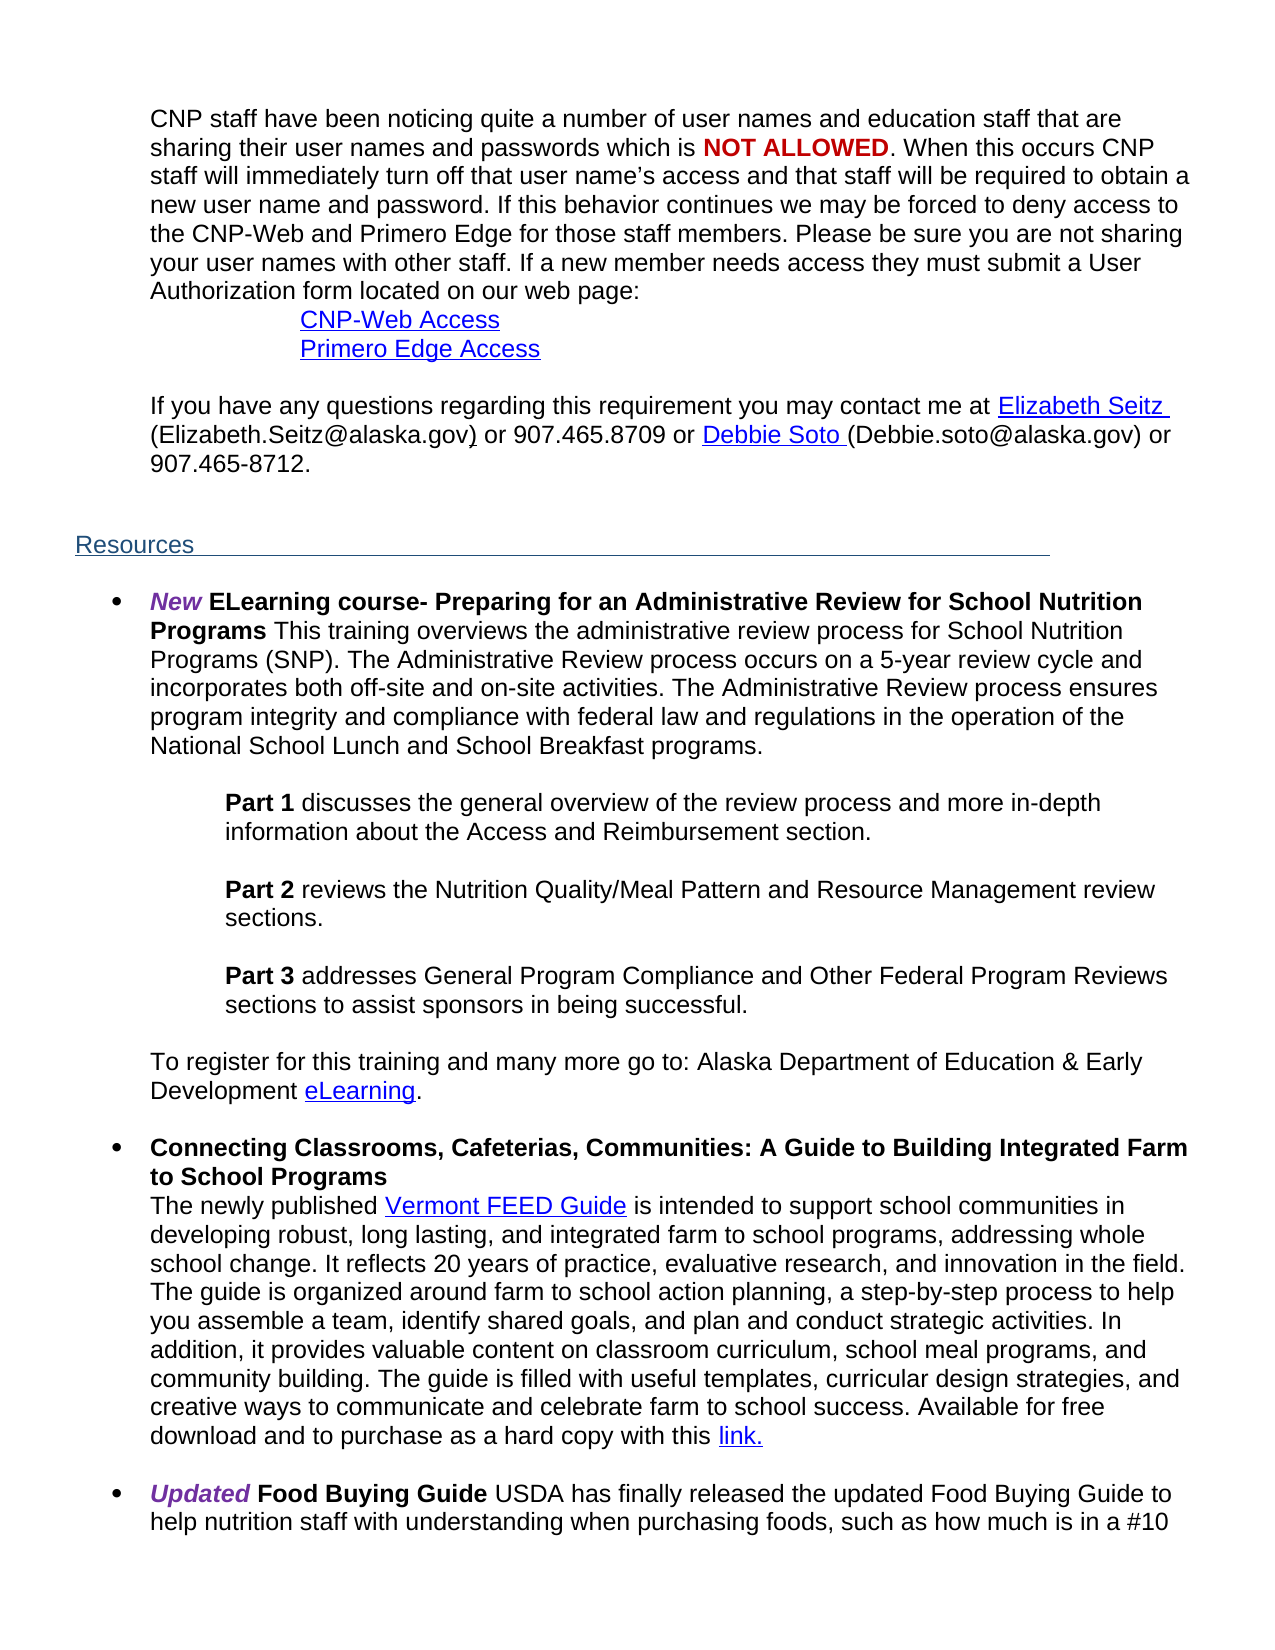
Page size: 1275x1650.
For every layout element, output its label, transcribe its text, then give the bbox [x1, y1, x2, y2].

list Part 1 discusses the general overview of the review process and more in-depth information about the Access and Reimbursement section. [225, 788, 1200, 846]
list New ELearning course- Preparing for an Administrative Review for School Nutrition Programs This training overviews the administrative review process for School Nutrition Programs (SNP). The Administrative Review process occurs on a 5-year review cycle and incorporates both off-site and on-site activities. The Administrative Review process ensures program integrity and compliance with federal law and regulations in the operation of the National School Lunch and School Breakfast programs. [112, 587, 1200, 760]
list Connecting Classrooms, Cafeterias, Communities: A Guide to Building Integrated Farm to School Programs The newly published Vermont FEED Guide is intended to support school communities in developing robust, long lasting, and integrated farm to school programs, addressing whole school change. It reflects 20 years of practice, evaluative research, and innovation in the field. The guide is organized around farm to school action planning, a step-by-step process to help you assemble a team, identify shared goals, and plan and conduct strategic activities. In addition, it provides valuable content on classroom curriculum, school meal programs, and community building. The guide is filled with useful templates, curricular design strategies, and creative ways to communicate and celebrate farm to school success. Available for free download and to purchase as a hard copy with this link. [112, 1133, 1200, 1450]
list If you have any questions regarding this requirement you may contact me at Elizabeth Seitz (Elizabeth.Seitz@alaska.gov) or 907.465.8709 or Debbie Soto (Debbie.soto@alaska.gov) or 907.465-8712. [150, 391, 1200, 477]
text To register for this training and many more go to: Alaska Department of Education & Early Development eLearning. [150, 1047, 1200, 1105]
list Primero Edge Access [150, 334, 1200, 362]
subtitle Resources [75, 529, 1200, 558]
list Part 3 addresses General Program Compliance and Other Federal Program Reviews sections to assist sponsors in being successful. [225, 932, 1200, 1018]
list Part 2 reviews the Nutrition Quality/Meal Pattern and Resource Management review sections. [225, 846, 1200, 932]
list CNP staff have been noticing quite a number of user names and education staff that are sharing their user names and passwords which is NOT ALLOWED. When this occurs CNP staff will immediately turn off that user name’s access and that staff will be required to obtain a new user name and password. If this behavior continues we may be forced to deny access to the CNP-Web and Primero Edge for those staff members. Please be sure you are not sharing your user names with other staff. If a new member needs access they must submit a User Authorization form located on our web page: [150, 104, 1200, 305]
list CNP-Web Access [150, 305, 1200, 334]
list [112, 1478, 1200, 1536]
